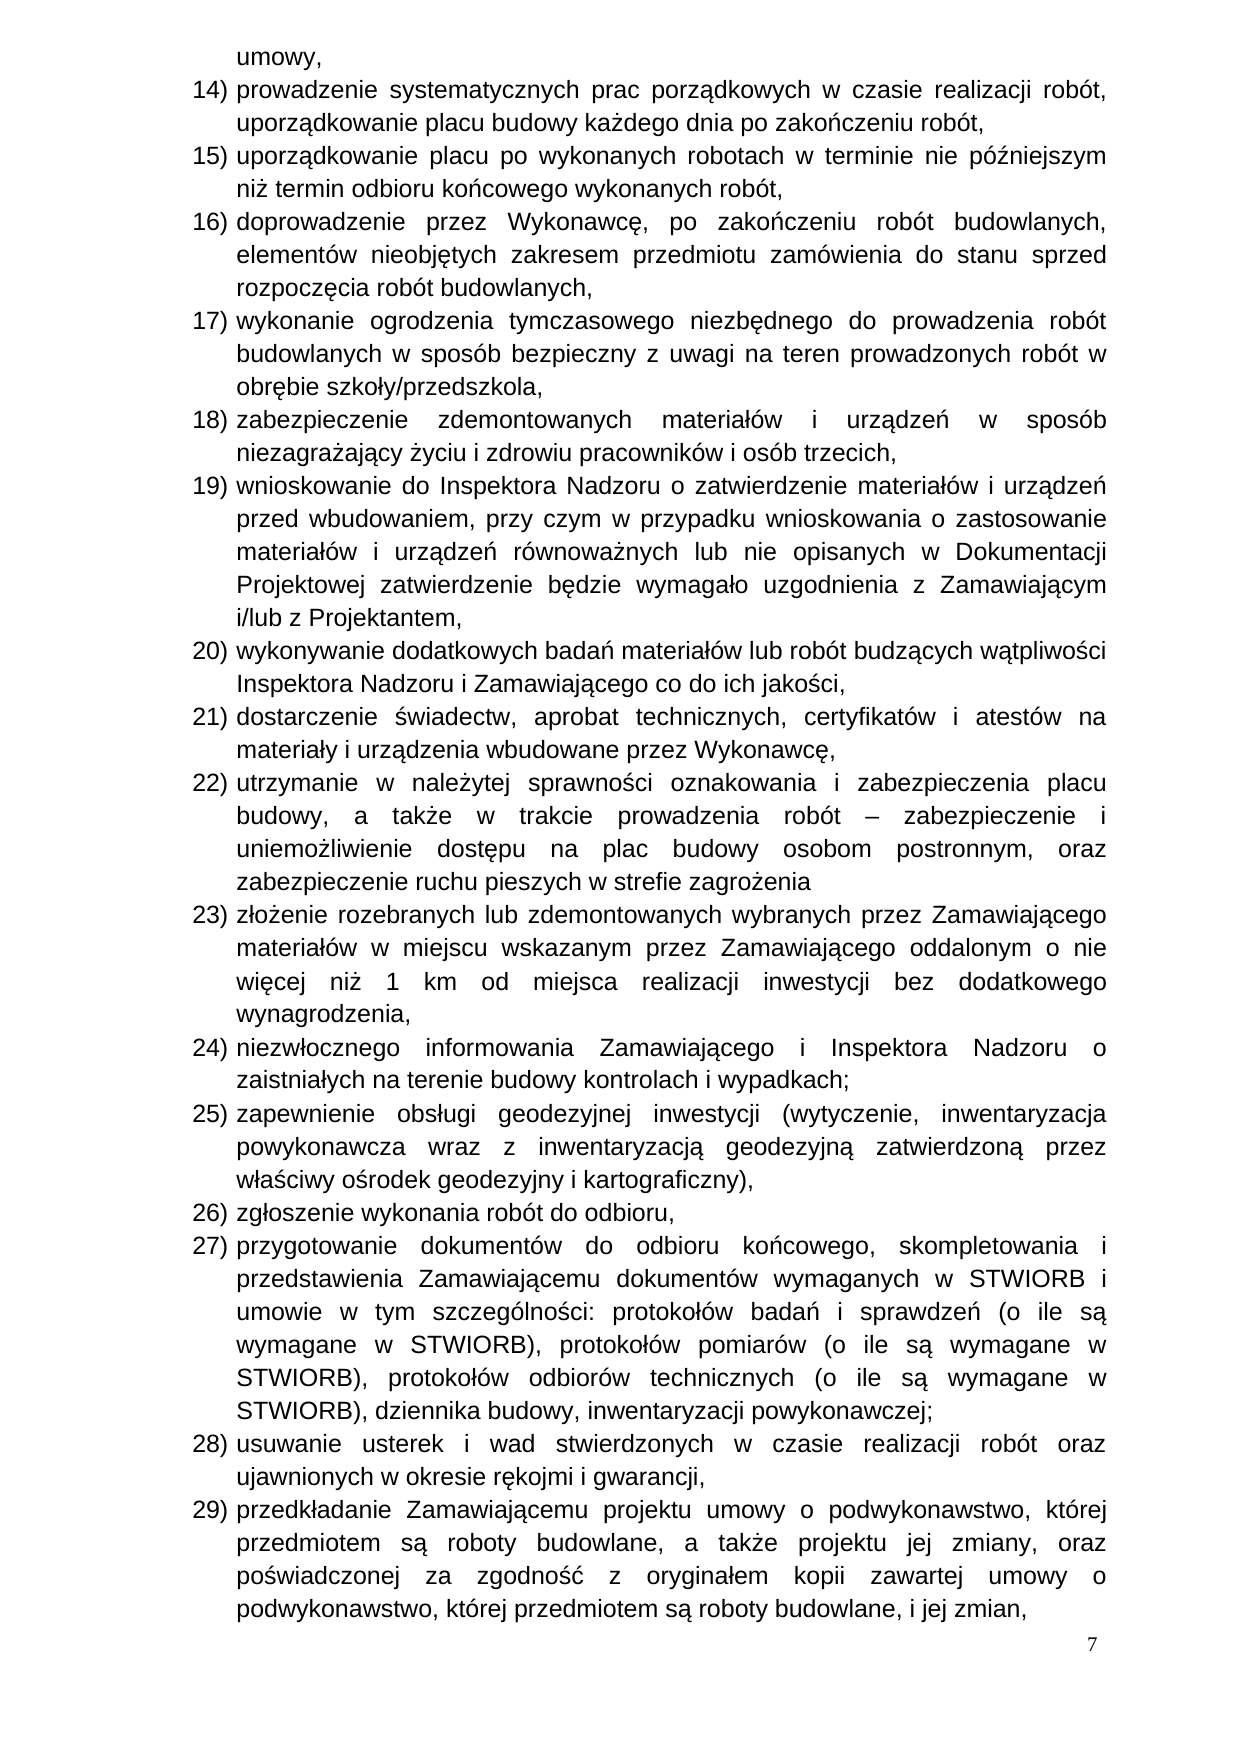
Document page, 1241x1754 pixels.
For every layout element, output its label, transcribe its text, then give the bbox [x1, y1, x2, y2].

list zabezpieczenie zdemontowanych materiałów i urządzeń w sposób niezagrażający życiu i zdrowiu pracowników i osób trzecich, [192, 405, 1108, 467]
list wykonanie ogrodzenia tymczasowego niezbędnego do prowadzenia robót budowlanych w sposób bezpieczny z uwagi na teren prowadzonych robót w obrębie szkoły/przedszkola, [192, 306, 1108, 401]
list doprowadzenie przez Wykonawcę, po zakończeniu robót budowlanych, elementów nieobjętych zakresem przedmiotu zamówienia do stanu sprzed rozpoczęcia robót budowlanych, [192, 207, 1108, 302]
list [192, 42, 1108, 71]
list uporządkowanie placu po wykonanych robotach w terminie nie późniejszym niż termin odbioru końcowego wykonanych robót, [192, 141, 1108, 203]
list wykonywanie dodatkowych badań materiałów lub robót budzących wątpliwości Inspektora Nadzoru i Zamawiającego co do ich jakości, [192, 636, 1108, 698]
list dostarczenie świadectw, aprobat technicznych, certyfikatów i atestów na materiały i urządzenia wbudowane przez Wykonawcę, [192, 702, 1108, 764]
list prowadzenie systematycznych prac porządkowych w czasie realizacji robót, uporządkowanie placu budowy każdego dnia po zakończeniu robót, [192, 75, 1108, 137]
list złożenie rozebranych lub zdemontowanych wybranych przez Zamawiającego materiałów w miejscu wskazanym przez Zamawiającego oddalonym o nie więcej niż 1 km od miejsca realizacji inwestycji bez dodatkowego wynagrodzenia, [192, 900, 1108, 1028]
list utrzymanie w należytej sprawności oznakowania i zabezpieczenia placu budowy, a także w trakcie prowadzenia robót – zabezpieczenie i uniemożliwienie dostępu na plac budowy osobom postronnym, oraz zabezpieczenie ruchu pieszych w strefie zagrożenia [192, 768, 1108, 896]
list zgłoszenie wykonania robót do odbioru, [192, 1198, 1108, 1226]
list przygotowanie dokumentów do odbioru końcowego, skompletowania i przedstawienia Zamawiającemu dokumentów wymaganych w STWIORB i umowie w tym szczególności: protokołów badań i sprawdzeń (o ile są wymagane w STWIORB), protokołów pomiarów (o ile są wymagane w STWIORB), protokołów odbiorów technicznych (o ile są wymagane w STWIORB), dziennika budowy, inwentaryzacji powykonawczej; [192, 1231, 1108, 1424]
list przedkładanie Zamawiającemu projektu umowy o podwykonawstwo, której przedmiotem są roboty budowlane, a także projektu jej zmiany, oraz poświadczonej za zgodność z oryginałem kopii zawartej umowy o podwykonawstwo, której przedmiotem są roboty budowlane, i jej zmian, [192, 1495, 1108, 1623]
list zapewnienie obsługi geodezyjnej inwestycji (wytyczenie, inwentaryzacja powykonawcza wraz z inwentaryzacją geodezyjną zatwierdzoną przez właściwy ośrodek geodezyjny i kartograficzny), [192, 1098, 1108, 1193]
list wnioskowanie do Inspektora Nadzoru o zatwierdzenie materiałów i urządzeń przed wbudowaniem, przy czym w przypadku wnioskowania o zastosowanie materiałów i urządzeń równoważnych lub nie opisanych w Dokumentacji Projektowej zatwierdzenie będzie wymagało uzgodnienia z Zamawiającym i/lub z Projektantem, [192, 471, 1108, 632]
list usuwanie usterek i wad stwierdzonych w czasie realizacji robót oraz ujawnionych w okresie rękojmi i gwarancji, [192, 1429, 1108, 1491]
list niezwłocznego informowania Zamawiającego i Inspektora Nadzoru o zaistniałych na terenie budowy kontrolach i wypadkach; [192, 1032, 1108, 1094]
